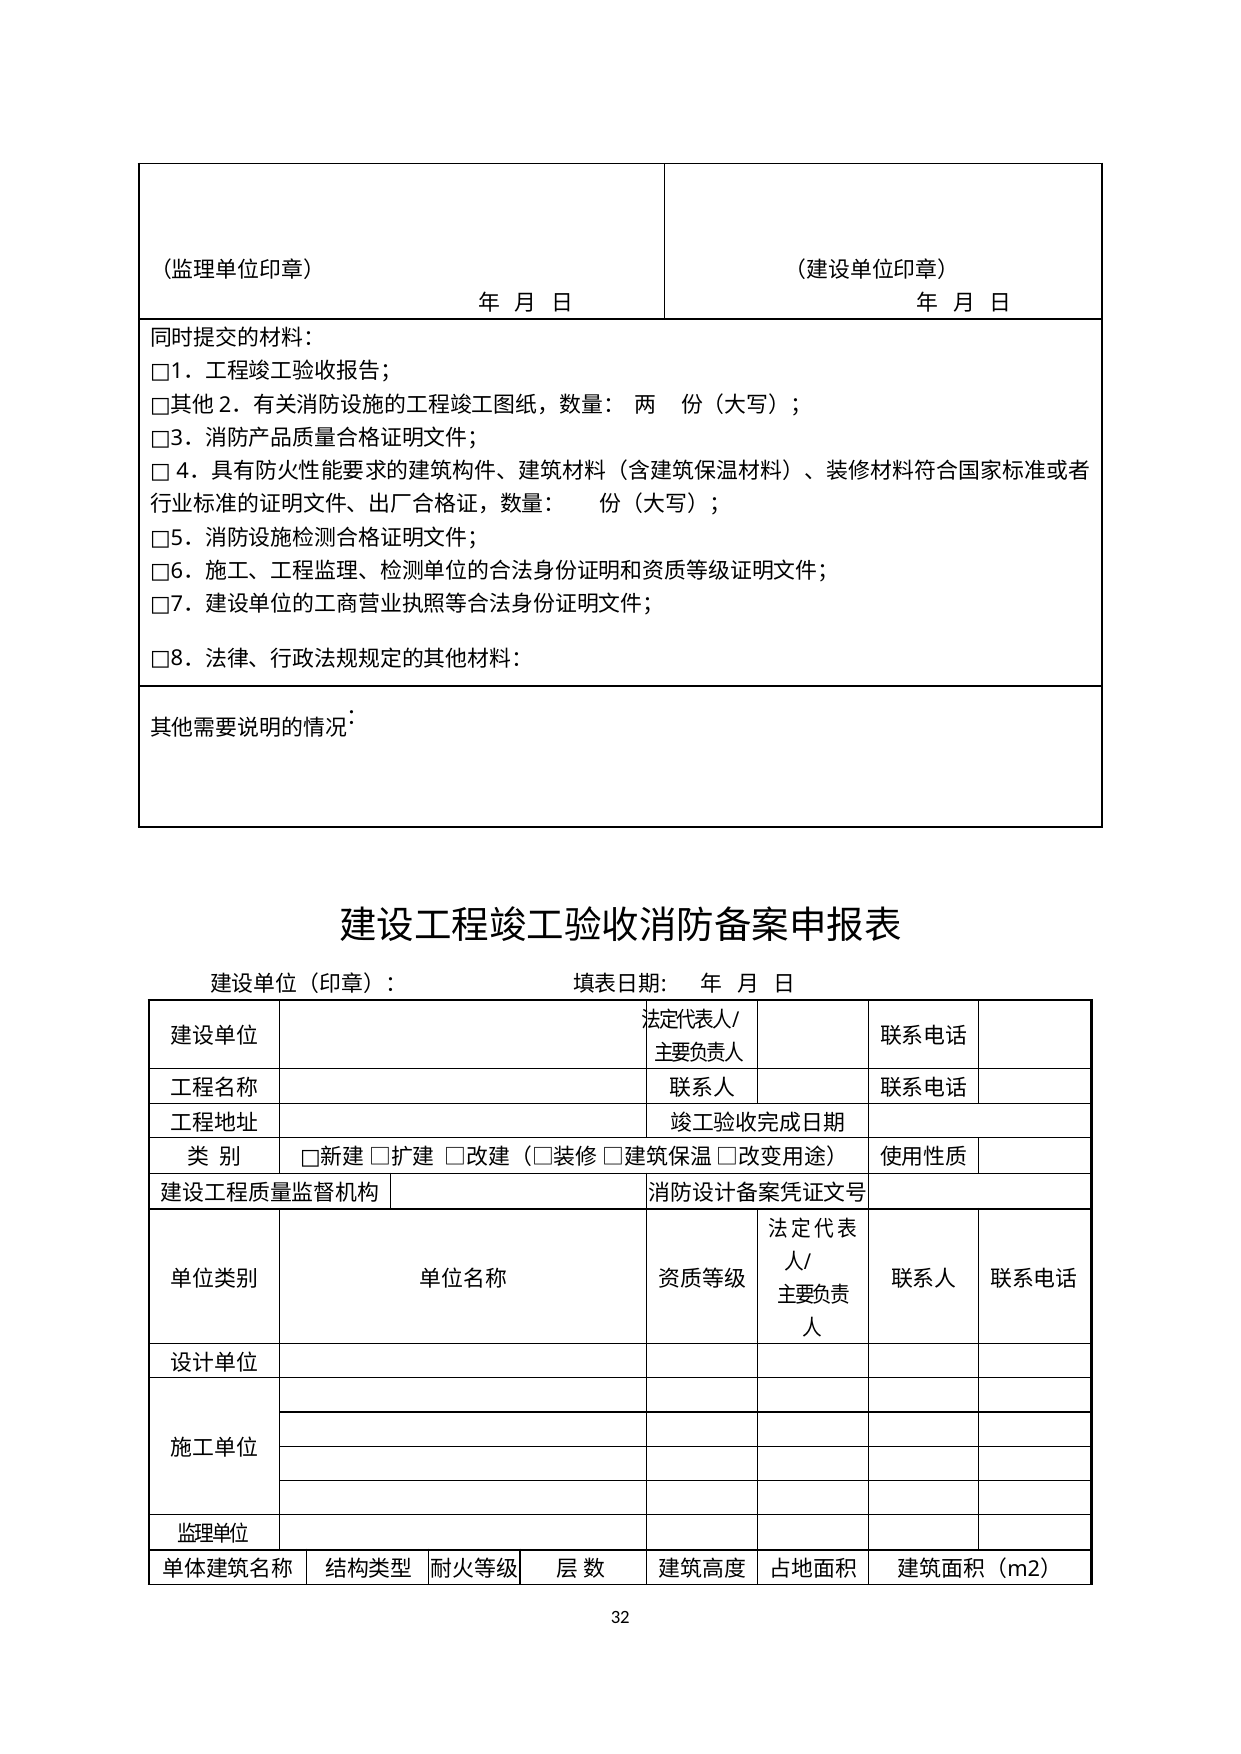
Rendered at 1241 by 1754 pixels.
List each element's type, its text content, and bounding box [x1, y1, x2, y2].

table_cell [665, 164, 1101, 317]
table_cell [647, 1378, 757, 1411]
table_cell [758, 1447, 868, 1480]
table_cell 建筑面积（m2） [869, 1551, 1090, 1584]
table_cell 联系人 [869, 1210, 978, 1343]
table_cell [391, 1174, 646, 1208]
table_cell [280, 1104, 646, 1137]
table_cell [979, 1413, 1090, 1446]
table_cell [979, 1138, 1090, 1172]
table_cell 消防设计备案凭证文号 [647, 1174, 868, 1208]
table_cell 耐火等级 [429, 1551, 519, 1584]
table_cell [979, 1344, 1090, 1377]
table_cell [979, 1481, 1090, 1514]
table_cell 结构类型 [307, 1551, 428, 1584]
table_cell [979, 1447, 1090, 1480]
table_header 建设单位 [150, 1001, 279, 1067]
table_cell 工程名称 [150, 1069, 279, 1103]
table_cell [280, 1344, 646, 1377]
table_cell 其他需要说明的情况： [140, 687, 1101, 826]
table_cell [280, 1413, 646, 1446]
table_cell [140, 164, 664, 317]
table_header [979, 1001, 1090, 1067]
table_cell [758, 1515, 868, 1548]
table_cell [869, 1104, 1090, 1137]
table_cell 建设工程质量监督机构 [150, 1174, 390, 1208]
table_cell 单位名称 [280, 1210, 646, 1343]
table_cell [647, 1447, 757, 1480]
table_cell 单位类别 [150, 1210, 279, 1343]
table_cell 单体建筑名称 [150, 1551, 306, 1584]
table_cell [869, 1378, 978, 1411]
table_cell □新建 □扩建 □改建（□装修 □建筑保温 □改变用途） [280, 1138, 868, 1172]
table_cell 工程地址 [150, 1104, 279, 1137]
table_cell [280, 1378, 646, 1411]
table_cell [979, 1515, 1090, 1548]
table_cell 施工单位 [150, 1378, 279, 1514]
table_cell 层 数 [521, 1551, 646, 1584]
table_cell 联系人 [647, 1069, 757, 1103]
table_header [758, 1001, 868, 1067]
table_cell 占地面积（m2） [758, 1551, 868, 1584]
table_cell 竣工验收完成日期 [647, 1104, 868, 1137]
table_cell 资质等级 [647, 1210, 757, 1343]
table_cell [869, 1447, 978, 1480]
table_cell 类 别 [150, 1138, 279, 1172]
table_cell 联系电话 [979, 1210, 1090, 1343]
table_cell [280, 1515, 646, 1548]
table_cell 监理单位 [150, 1515, 279, 1548]
table_cell [758, 1413, 868, 1446]
table_cell [647, 1515, 757, 1548]
table_cell [869, 1413, 978, 1446]
table_cell [979, 1069, 1090, 1103]
table_cell 法定代表人/ 主要负责人 [758, 1210, 868, 1343]
table_cell 使用性质 [869, 1138, 978, 1172]
table_cell [869, 1481, 978, 1514]
table_header 联系电话 [869, 1001, 978, 1067]
table_cell [280, 1069, 646, 1103]
table_cell 联系电话 [869, 1069, 978, 1103]
table_cell 同时提交的材料： □1．工程竣工验收报告； □其他2．有关消防设施的工程竣工图纸，数量： 两 份（大写）； □3．消防产品质量合格证明文件； □ 4．具有防火性能要求的建筑构件、建筑材料（含建筑保温材料）、装修材料符合国家标准或者行业标准的证明文件、出厂合格证，数量： 份（大写）； □5．消防设施检测合格证明文件； □6．施工、工程监理、检测单位的合法身份证明和资质等级证明文件； □7．建设单位的工商营业执照等合法身份证明文件； □8．法律、行政法规规定的其他材料： [140, 320, 1101, 685]
text 建设工程竣工验收消防备案申报表 [188, 895, 1052, 949]
table_cell [758, 1481, 868, 1514]
table_header 法定代表人/ 主要负责人 [647, 1001, 757, 1067]
table_cell [647, 1344, 757, 1377]
table_header [280, 1001, 646, 1067]
table_cell 建筑高度（m） [647, 1551, 757, 1584]
table_cell [647, 1413, 757, 1446]
table_cell [869, 1515, 978, 1548]
table_cell [979, 1378, 1090, 1411]
table_cell [647, 1481, 757, 1514]
text 建设单位（印章）： 填表日期: 年 月 日 [188, 966, 1052, 999]
table_cell [758, 1344, 868, 1377]
table_cell [280, 1481, 646, 1514]
table_cell 设计单位 [150, 1344, 279, 1377]
table_cell [280, 1447, 646, 1480]
table_cell [758, 1069, 868, 1103]
table_cell [758, 1378, 868, 1411]
table_cell [869, 1344, 978, 1377]
table_cell [869, 1174, 1090, 1208]
